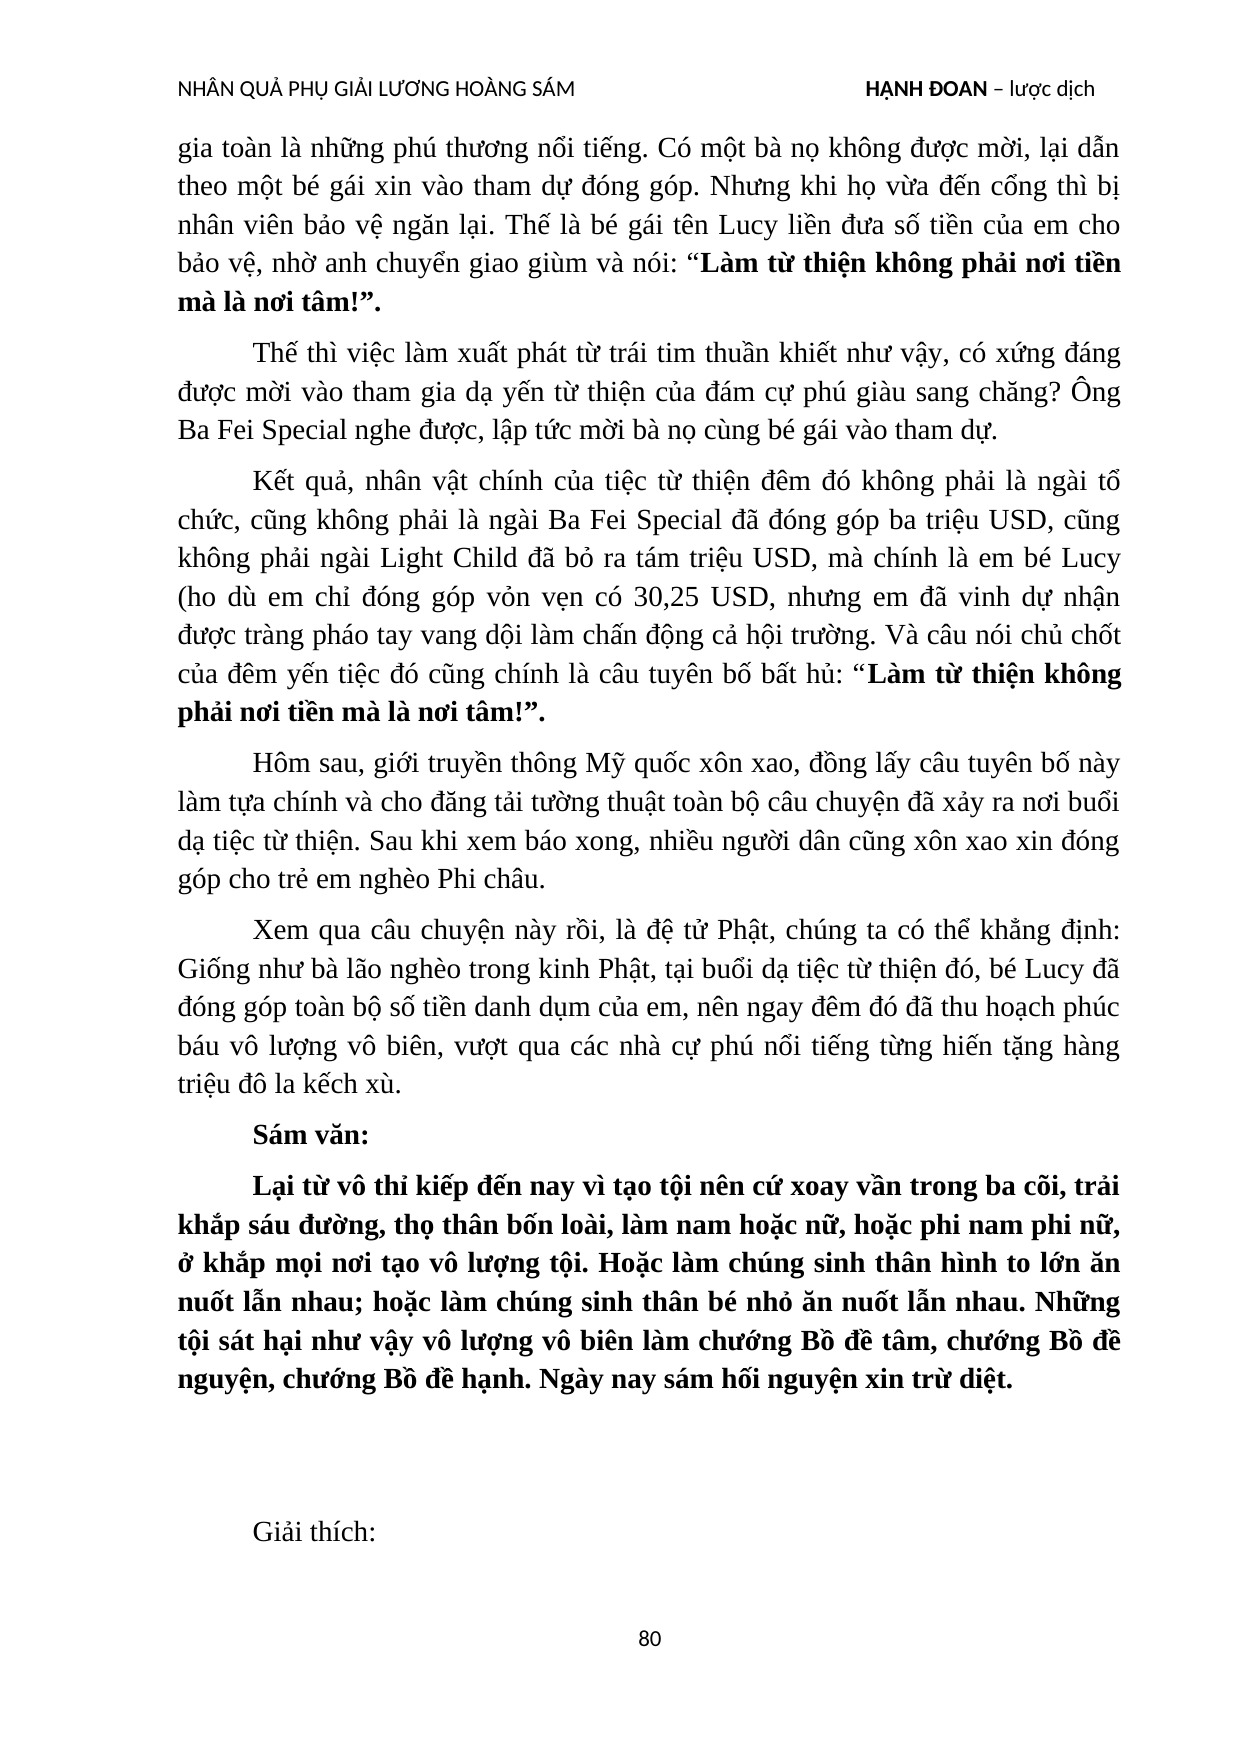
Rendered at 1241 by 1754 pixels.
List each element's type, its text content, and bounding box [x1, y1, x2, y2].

text Thế thì việc làm xuất phát từ trái tim thuần khiết như vậy, có xứng đáng được mời vào tham gia dạ yến từ thiện của đám cự phú giàu sang chăng? Ông Ba Fei Special nghe được, lập tức mời bà nọ cùng bé gái vào tham dự. [177, 335, 1122, 446]
text Kết quả, nhân vật chính của tiệc từ thiện đêm đó không phải là ngài tổ chức, cũng không phải là ngài Ba Fei Special đã đóng góp ba triệu USD, cũng không phải ngài Light Child đã bỏ ra tám triệu USD, mà chính là em bé Lucy (ho dù em chỉ đóng góp vỏn vẹn có 30,25 USD, nhưng em đã vinh dự nhận được tràng pháo tay vang dội làm chấn động cả hội trường. Và câu nói chủ chốt của đêm yến tiệc đó cũng chính là câu tuyên bố bất hủ: “Làm từ thiện không phải nơi tiền mà là nơi tâm!”. [177, 463, 1122, 728]
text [177, 130, 1122, 318]
text Xem qua câu chuyện này rồi, là đệ tử Phật, chúng ta có thể khẳng định: Giống như bà lão nghèo trong kinh Phật, tại buổi dạ tiệc từ thiện đó, bé Lucy đã đóng góp toàn bộ số tiền danh dụm của em, nên ngay đêm đó đã thu hoạch phúc báu vô lượng vô biên, vượt qua các nhà cự phú nổi tiếng từng hiến tặng hàng triệu đô la kếch xù. [177, 912, 1122, 1100]
text Sám văn: [177, 1117, 1122, 1151]
text Lại từ vô thỉ kiếp đến nay vì tạo tội nên cứ xoay vần trong ba cõi, trải khắp sáu đường, thọ thân bốn loài, làm nam hoặc nữ, hoặc phi nam phi nữ, ở khắp mọi nơi tạo vô lượng tội. Hoặc làm chúng sinh thân hình to lớn ăn nuốt lẫn nhau; hoặc làm chúng sinh thân bé nhỏ ăn nuốt lẫn nhau. Những tội sát hại như vậy vô lượng vô biên làm chướng Bồ đề tâm, chướng Bồ đề nguyện, chướng Bồ đề hạnh. Ngày nay sám hối nguyện xin trừ diệt. [177, 1168, 1122, 1395]
text Giải thích: [177, 1514, 1122, 1548]
text Hôm sau, giới truyền thông Mỹ quốc xôn xao, đồng lấy câu tuyên bố này làm tựa chính và cho đăng tải tường thuật toàn bộ câu chuyện đã xảy ra nơi buổi dạ tiệc từ thiện. Sau khi xem báo xong, nhiều người dân cũng xôn xao xin đóng góp cho trẻ em nghèo Phi châu. [177, 746, 1122, 895]
